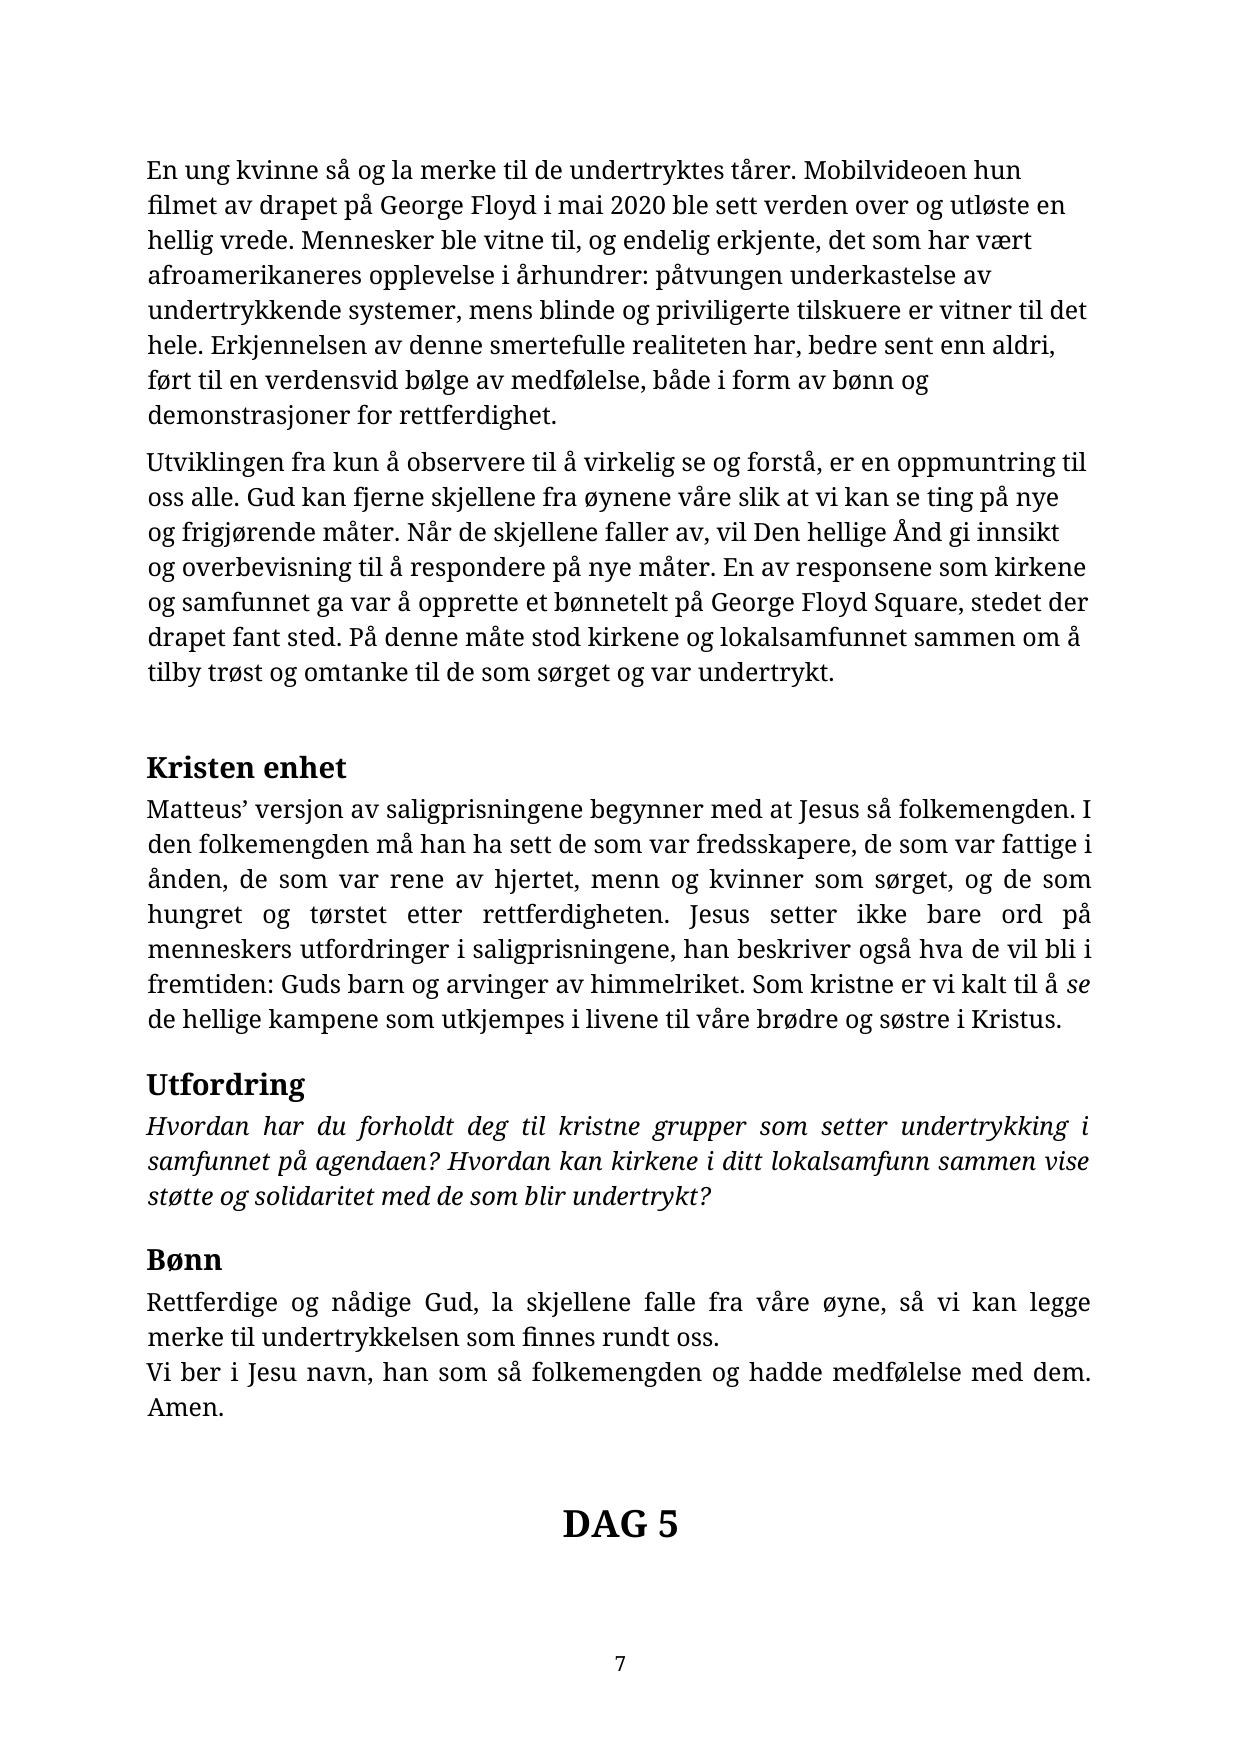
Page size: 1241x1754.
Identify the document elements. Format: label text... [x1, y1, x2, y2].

subtitle Utfordring [146, 1064, 1093, 1104]
text Utviklingen fra kun å observere til å virkelig se og forstå, er en oppmuntring til oss alle. Gud kan fjerne skjellene fra øynene våre slik at vi kan se ting på nye og frigjørende måter. Når de skjellene faller av, vil Den hellige Ånd gi innsikt og overbevisning til å respondere på nye måter. En av responsene som kirkene og samfunnet ga var å opprette et bønnetelt på George Floyd Square, stedet der drapet fant sted. På denne måte stod kirkene og lokalsamfunnet sammen om å tilby trøst og omtanke til de som sørget og var undertrykt. [146, 444, 1093, 688]
subtitle Kristen enhet [146, 747, 1093, 787]
text Hvordan har du forholdt deg til kristne grupper som setter undertrykking i samfunnet på agendaen? Hvordan kan kirkene i ditt lokalsamfunn sammen vise støtte og solidaritet med de som blir undertrykt? [146, 1109, 1093, 1213]
text DAG 5 [148, 1497, 1093, 1548]
text Matteus’ versjon av saligprisningene begynner med at Jesus så folkemengden. I den folkemengden må han ha sett de som var fredsskapere, de som var fattige i ånden, de som var rene av hjertet, menn og kvinner som sørget, og de som hungret og tørstet etter rettferdigheten. Jesus setter ikke bare ord på menneskers utfordringer i saligprisningene, han beskriver også hva de vil bli i fremtiden: Guds barn og arvinger av himmelriket. Som kristne er vi kalt til å se de hellige kampene som utkjempes i livene til våre brødre og søstre i Kristus. [146, 792, 1093, 1036]
subtitle Bønn [146, 1240, 1093, 1279]
text Rettferdige og nådige Gud, la skjellene falle fra våre øyne, så vi kan legge merke til undertrykkelsen som finnes rundt oss. [146, 1284, 1093, 1353]
text En ung kvinne så og la merke til de undertryktes tårer. Mobilvideoen hun filmet av drapet på George Floyd i mai 2020 ble sett verden over og utløste en hellig vrede. Mennesker ble vitne til, og endelig erkjente, det som har vært afroamerikaneres opplevelse i århundrer: påtvungen underkastelse av undertrykkende systemer, mens blinde og priviligerte tilskuere er vitner til det hele. Erkjennelsen av denne smertefulle realiteten har, bedre sent enn aldri, ført til en verdensvid bølge av medfølelse, både i form av bønn og demonstrasjoner for rettferdighet. [146, 153, 1093, 432]
text Vi ber i Jesu navn, han som så folkemengden og hadde medfølelse med dem. Amen. [146, 1354, 1093, 1423]
